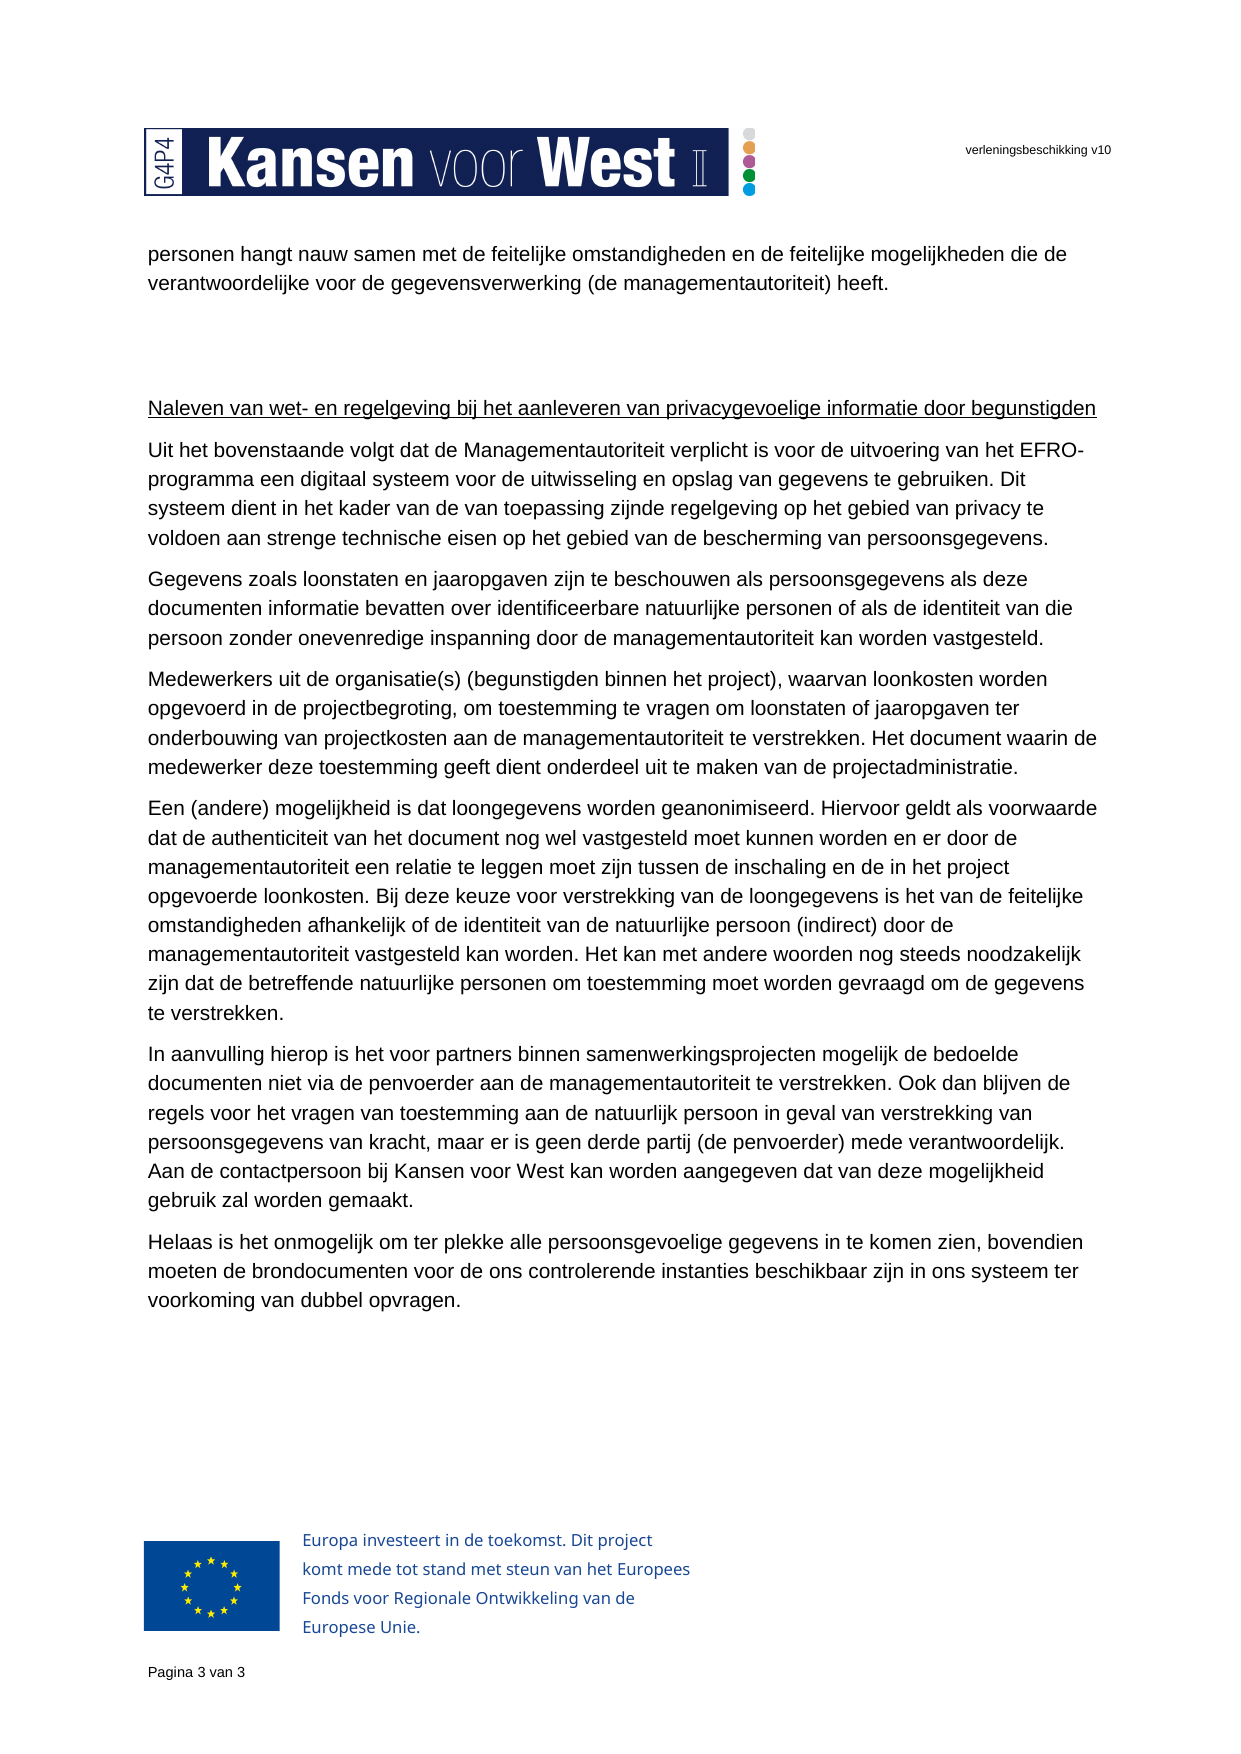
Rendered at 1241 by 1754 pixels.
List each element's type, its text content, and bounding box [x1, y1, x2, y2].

text Een (andere) mogelijkheid is dat loongegevens worden geanonimiseerd. Hiervoor geldt als voorwaarde dat de authenticiteit van het document nog wel vastgesteld moet kunnen worden en er door de managementautoriteit een relatie te leggen moet zijn tussen de inschaling en de in het project opgevoerde loonkosten. Bij deze keuze voor verstrekking van de loongegevens is het van de feitelijke omstandigheden afhankelijk of de identiteit van de natuurlijke persoon (indirect) door de managementautoriteit vastgesteld kan worden. Het kan met andere woorden nog steeds noodzakelijk zijn dat de betreffende natuurlijke personen om toestemming moet worden gevraagd om de gegevens te verstrekken. [148, 791, 1107, 1024]
text Medewerkers uit de organisatie(s) (begunstigden binnen het project), waarvan loonkosten worden opgevoerd in de projectbegroting, om toestemming te vragen om loonstaten of jaaropgaven ter onderbouwing van projectkosten aan de managementautoriteit te verstrekken. Het document waarin de medewerker deze toestemming geeft dient onderdeel uit te maken van de projectadministratie. [148, 662, 1107, 778]
text Uit het bovenstaande volgt dat de Managementautoriteit verplicht is voor de uitvoering van het EFRO-programma een digitaal systeem voor de uitwisseling en opslag van gegevens te gebruiken. Dit systeem dient in het kader van de van toepassing zijnde regelgeving op het gebied van privacy te voldoen aan strenge technische eisen op het gebied van de bescherming van persoonsgegevens. [148, 433, 1107, 549]
text Naleven van wet- en regelgeving bij het aanleveren van privacygevoelige informatie door begunstigden [148, 391, 1107, 420]
text Gegevens zoals loonstaten en jaaropgaven zijn te beschouwen als persoonsgegevens als deze documenten informatie bevatten over identificeerbare natuurlijke personen of als de identiteit van die persoon zonder onevenredige inspanning door de managementautoriteit kan worden vastgesteld. [148, 562, 1107, 649]
picture [144, 128, 755, 196]
picture [143, 1541, 280, 1631]
text Helaas is het onmogelijk om ter plekke alle persoonsgevoelige gegevens in te komen zien, bovendien moeten de brondocumenten voor de ons controlerende instanties beschikbaar zijn in ons systeem ter voorkoming van dubbel opvragen. [148, 1224, 1107, 1312]
text In aanvulling hierop is het voor partners binnen samenwerkingsprojecten mogelijk de bedoelde documenten niet via de penvoerder aan de managementautoriteit te verstrekken. Ook dan blijven de regels voor het vragen van toestemming aan de natuurlijk persoon in geval van verstrekking van persoonsgegevens van kracht, maar er is geen derde partij (de penvoerder) mede verantwoordelijk. Aan de contactpersoon bij Kansen voor West kan worden aangegeven dat van deze mogelijkheid gebruik zal worden gemaakt. [148, 1037, 1107, 1212]
